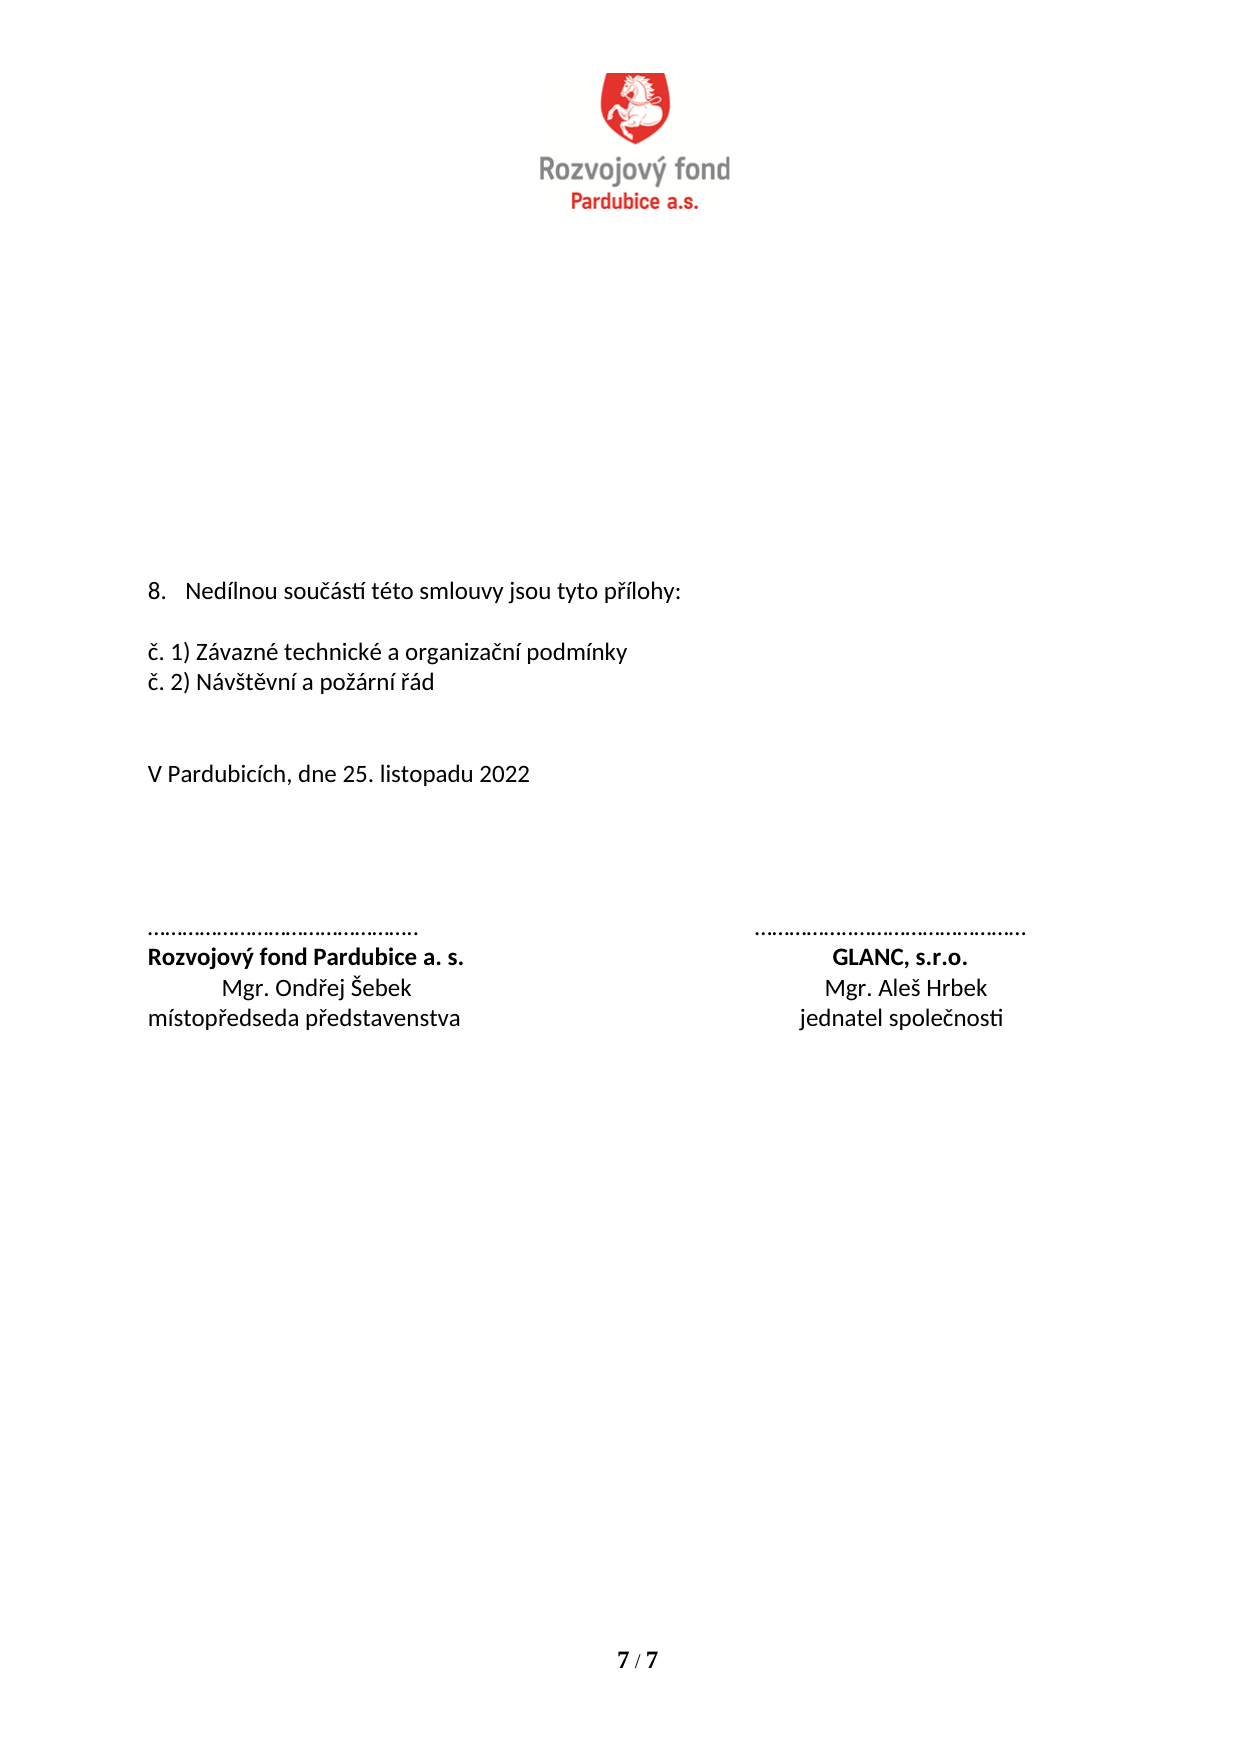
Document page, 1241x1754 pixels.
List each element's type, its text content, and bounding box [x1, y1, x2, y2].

list Nedílnou součástí této smlouvy jsou tyto přílohy: [148, 575, 1122, 606]
text místopředseda představenstva jednatel společnosti [148, 1002, 1122, 1033]
text č. 1) Závazné technické a organizační podmínky [148, 636, 1122, 667]
text Rozvojový fond Pardubice a. s. GLANC, s.r.o. [148, 941, 1122, 972]
text V Pardubicích, dne 25. listopadu 2022 [148, 758, 1122, 789]
text Mgr. Ondřej Šebek Mgr. Aleš Hrbek [221, 972, 1122, 1002]
picture [540, 73, 730, 209]
text ……………………………………….. ……………..………………………… [148, 911, 1122, 941]
text č. 2) Návštěvní a požární řád [148, 667, 1122, 697]
